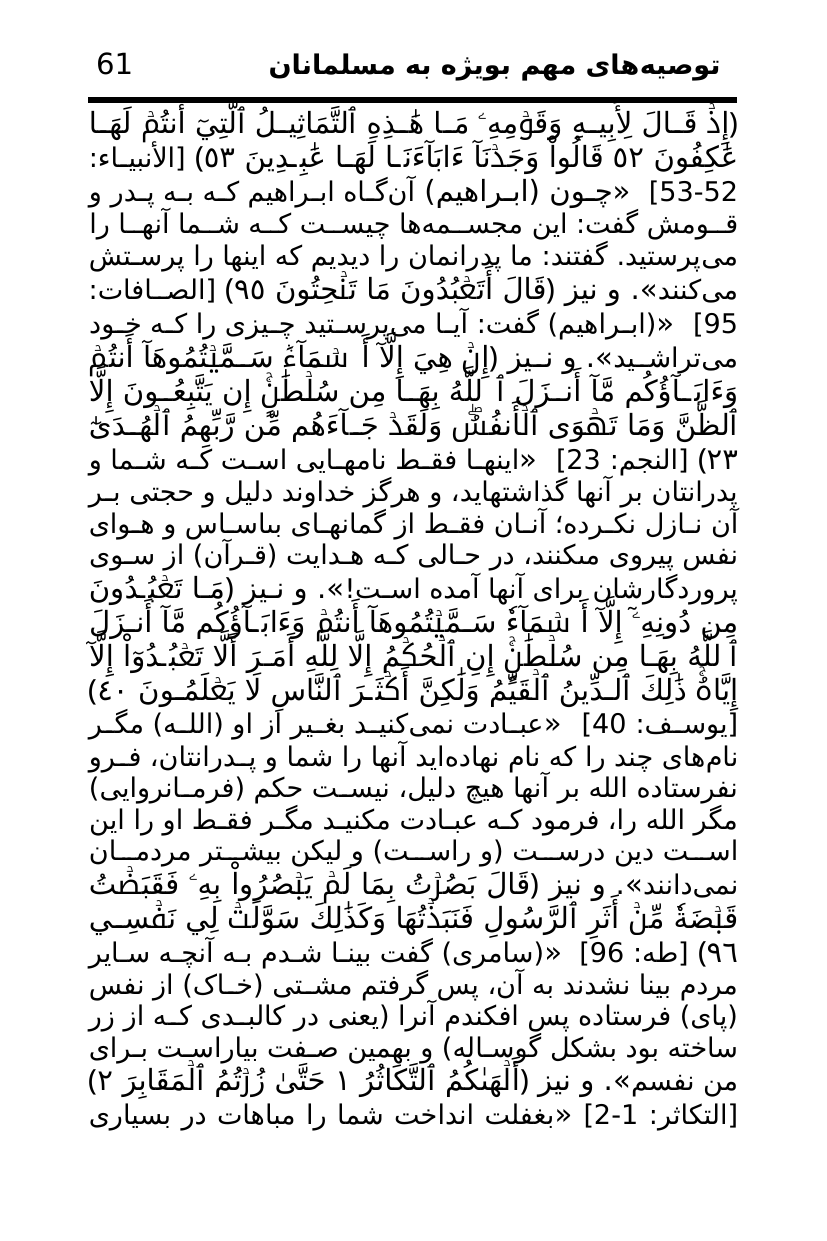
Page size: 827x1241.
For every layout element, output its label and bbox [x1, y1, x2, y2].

text [89, 106, 738, 1132]
